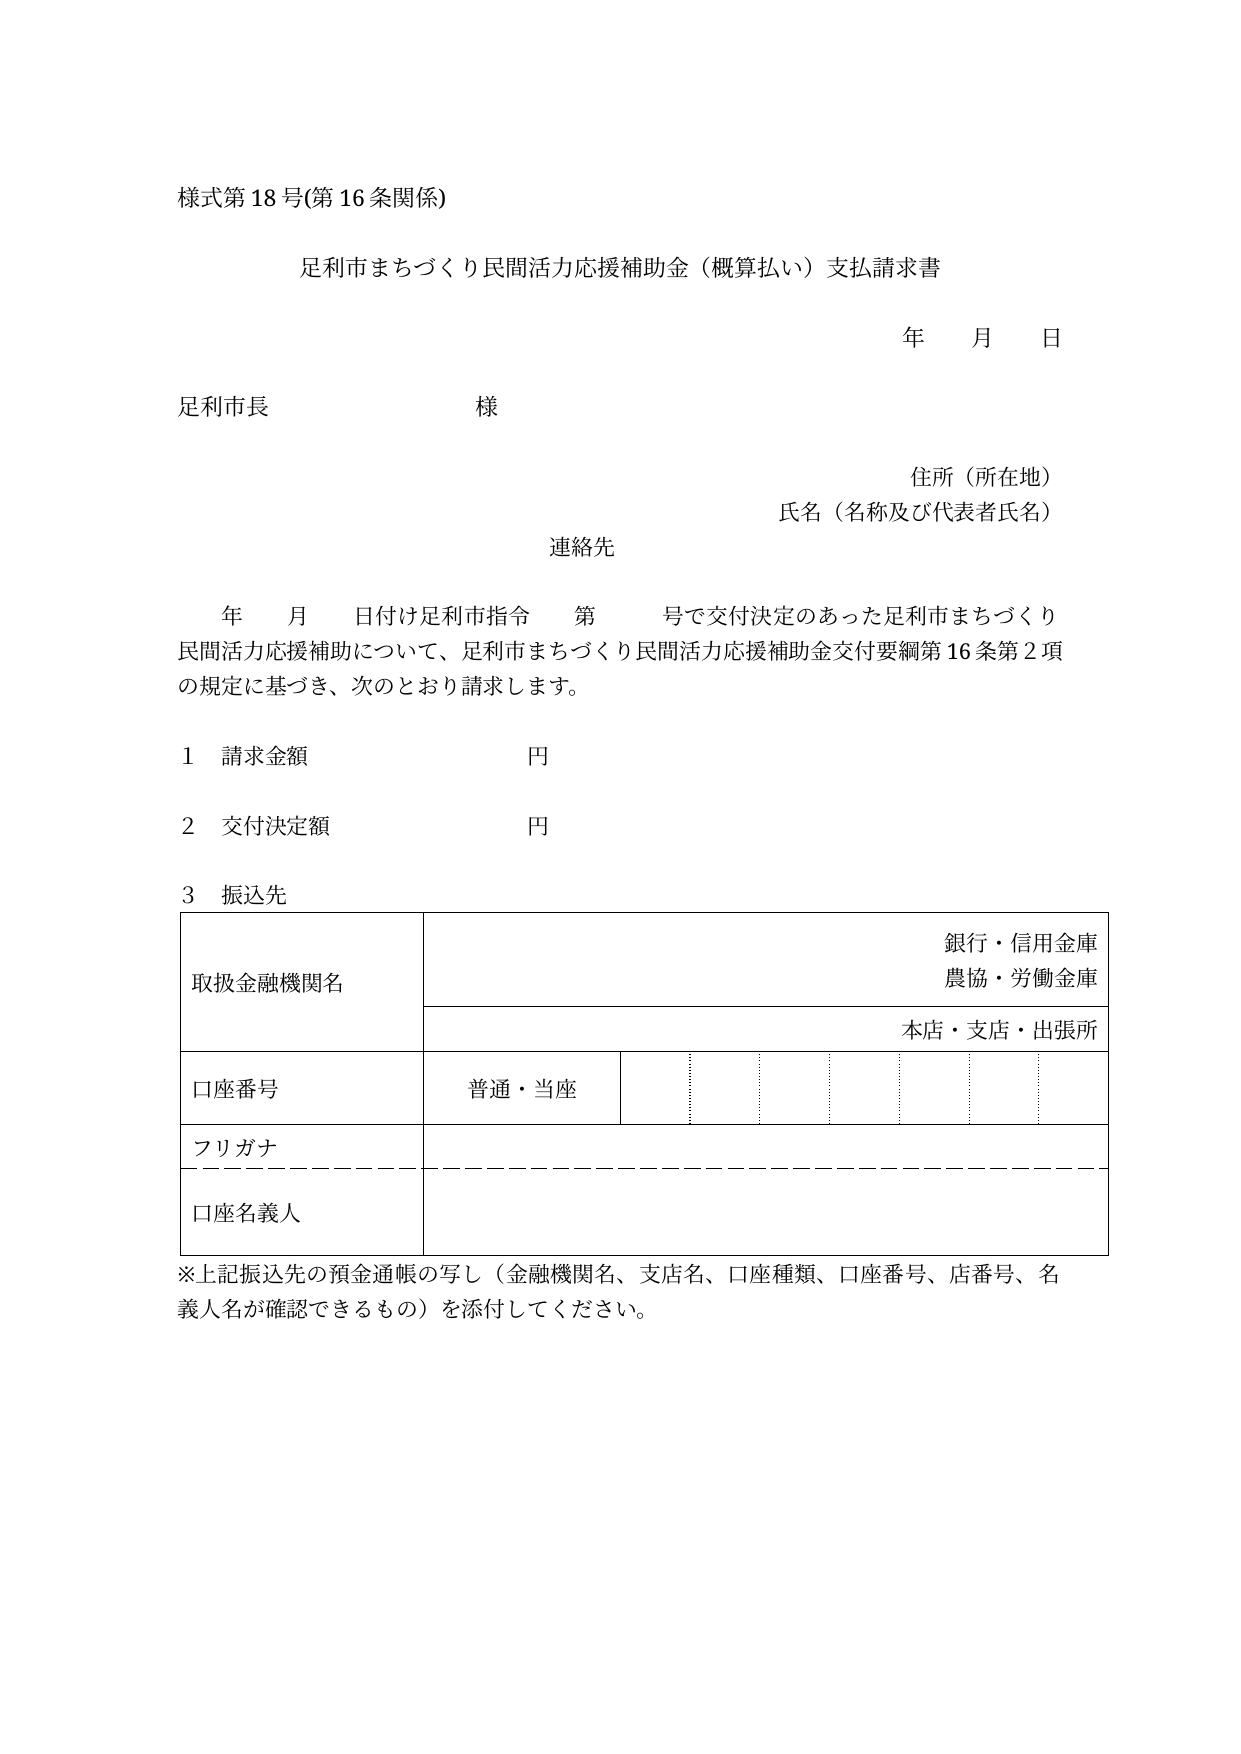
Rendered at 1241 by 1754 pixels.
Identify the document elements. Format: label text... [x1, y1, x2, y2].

text 氏名（名称及び代表者氏名） [177, 493, 1063, 528]
table_cell [969, 1052, 1039, 1124]
table_cell [621, 1052, 690, 1124]
table_cell [424, 1168, 1108, 1254]
text １ 請求金額 円 [177, 737, 1063, 772]
text 住所（所在地） [177, 458, 1063, 493]
table_cell 普通・当座 [424, 1052, 620, 1124]
text ※上記振込先の預金通帳の写し（金融機関名、支店名、口座種類、口座番号、店番号、名義人名が確認できるもの）を添付してください。 [177, 1256, 1063, 1325]
table_cell [830, 1052, 899, 1124]
text 足利市まちづくり民間活力応援補助金（概算払い）支払請求書 [177, 249, 1063, 284]
table_cell [424, 1125, 1108, 1168]
table_cell [1039, 1052, 1108, 1124]
text 連絡先 [549, 528, 1063, 563]
table_cell [760, 1052, 829, 1124]
table_cell 本店・支店・出張所 [424, 1007, 1108, 1051]
text 足利市長 様 [177, 388, 1063, 423]
table_cell 口座名義人 [181, 1168, 423, 1254]
table_header 銀行・信用金庫 農協・労働金庫 [424, 913, 1108, 1006]
text 様式第18号(第16条関係) [177, 179, 1063, 214]
text ２ 交付決定額 円 [177, 807, 1063, 842]
text 年 月 日 [177, 319, 1063, 353]
table_cell 口座番号 [181, 1052, 423, 1124]
table_cell [690, 1052, 760, 1124]
text 年 月 日付け足利市指令 第 号で交付決定のあった足利市まちづくり民間活力応援補助について、足利市まちづくり民間活力応援補助金交付要綱第16条第２項の規定に基づき、次のとおり請求します。 [177, 598, 1063, 702]
table_header 取扱金融機関名 [181, 913, 423, 1051]
text ３ 振込先 [177, 877, 1063, 912]
table_cell [899, 1052, 969, 1124]
table_cell フリガナ [181, 1125, 423, 1168]
